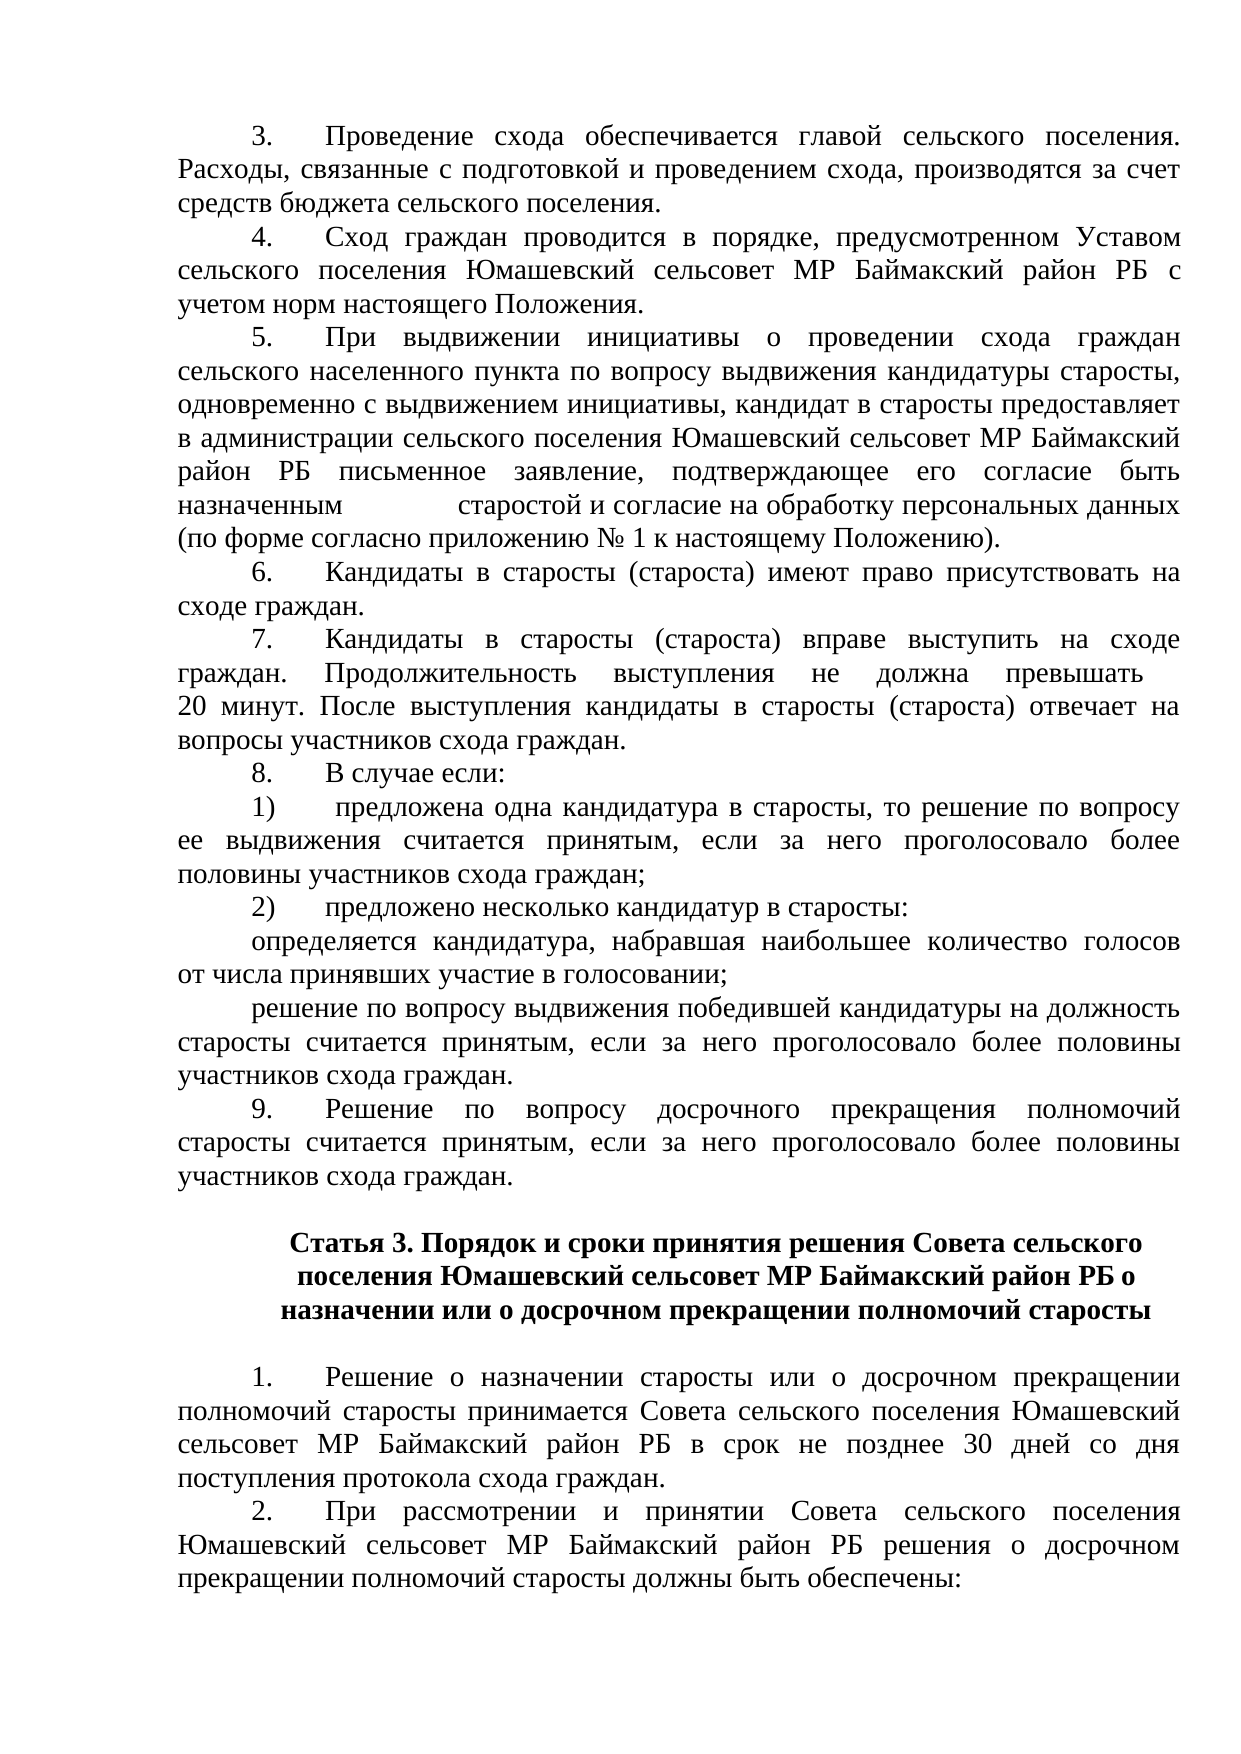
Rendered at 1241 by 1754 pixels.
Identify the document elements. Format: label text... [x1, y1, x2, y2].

text решение по вопросу выдвижения победившей кандидатуры на должность старосты считается принятым, если за него проголосовало более половины участников схода граждан. [177, 990, 1181, 1091]
list В случае если: [177, 755, 1181, 789]
text определяется кандидатура, набравшая наибольшее количество голосов от числа принявших участие в голосовании; [177, 923, 1181, 990]
list предложена одна кандидатура в старосты, то решение по вопросу ее выдвижения считается принятым, если за него проголосовало более половины участников схода граждан; [177, 789, 1181, 889]
list предложено несколько кандидатур в старосты: [177, 889, 1181, 923]
list Сход граждан проводится в порядке, предусмотренном Уставом сельского поселения Юмашевский сельсовет МР Баймакский район РБ с учетом норм настоящего Положения. [177, 219, 1181, 319]
list Решение о назначении старосты или о досрочном прекращении полномочий старосты принимается Совета сельского поселения Юмашевский сельсовет МР Баймакский район РБ в срок не позднее 30 дней со дня поступления протокола схода граждан. [177, 1359, 1181, 1493]
text Статья 3. Порядок и сроки принятия решения Совета сельского поселения Юмашевский сельсовет МР Баймакский район РБ о назначении или о досрочном прекращении полномочий старосты [251, 1225, 1181, 1326]
list При рассмотрении и принятии Совета сельского поселения Юмашевский сельсовет МР Баймакский район РБ решения о досрочном прекращении полномочий старосты должны быть обеспечены: [177, 1493, 1181, 1594]
list Кандидаты в старосты (староста) вправе выступить на сходе граждан. Продолжительность выступления не должна превышать 20 минут. После выступления кандидаты в старосты (староста) отвечает на вопросы участников схода граждан. [177, 621, 1181, 755]
list При выдвижении инициативы о проведении схода граждан сельского населенного пункта по вопросу выдвижения кандидатуры старосты, одновременно с выдвижением инициативы, кандидат в старосты предоставляет в администрации сельского поселения Юмашевский сельсовет МР Баймакский район РБ письменное заявление, подтверждающее его согласие быть назначенным старостой и согласие на обработку персональных данных (по форме согласно приложению № 1 к настоящему Положению). [177, 319, 1181, 554]
list Проведение схода обеспечивается главой сельского поселения. Расходы, связанные с подготовкой и проведением схода, производятся за счет средств бюджета сельского поселения. [177, 118, 1181, 219]
list Решение по вопросу досрочного прекращения полномочий старосты считается принятым, если за него проголосовало более половины участников схода граждан. [177, 1091, 1181, 1191]
list Кандидаты в старосты (староста) имеют право присутствовать на сходе граждан. [177, 554, 1181, 621]
